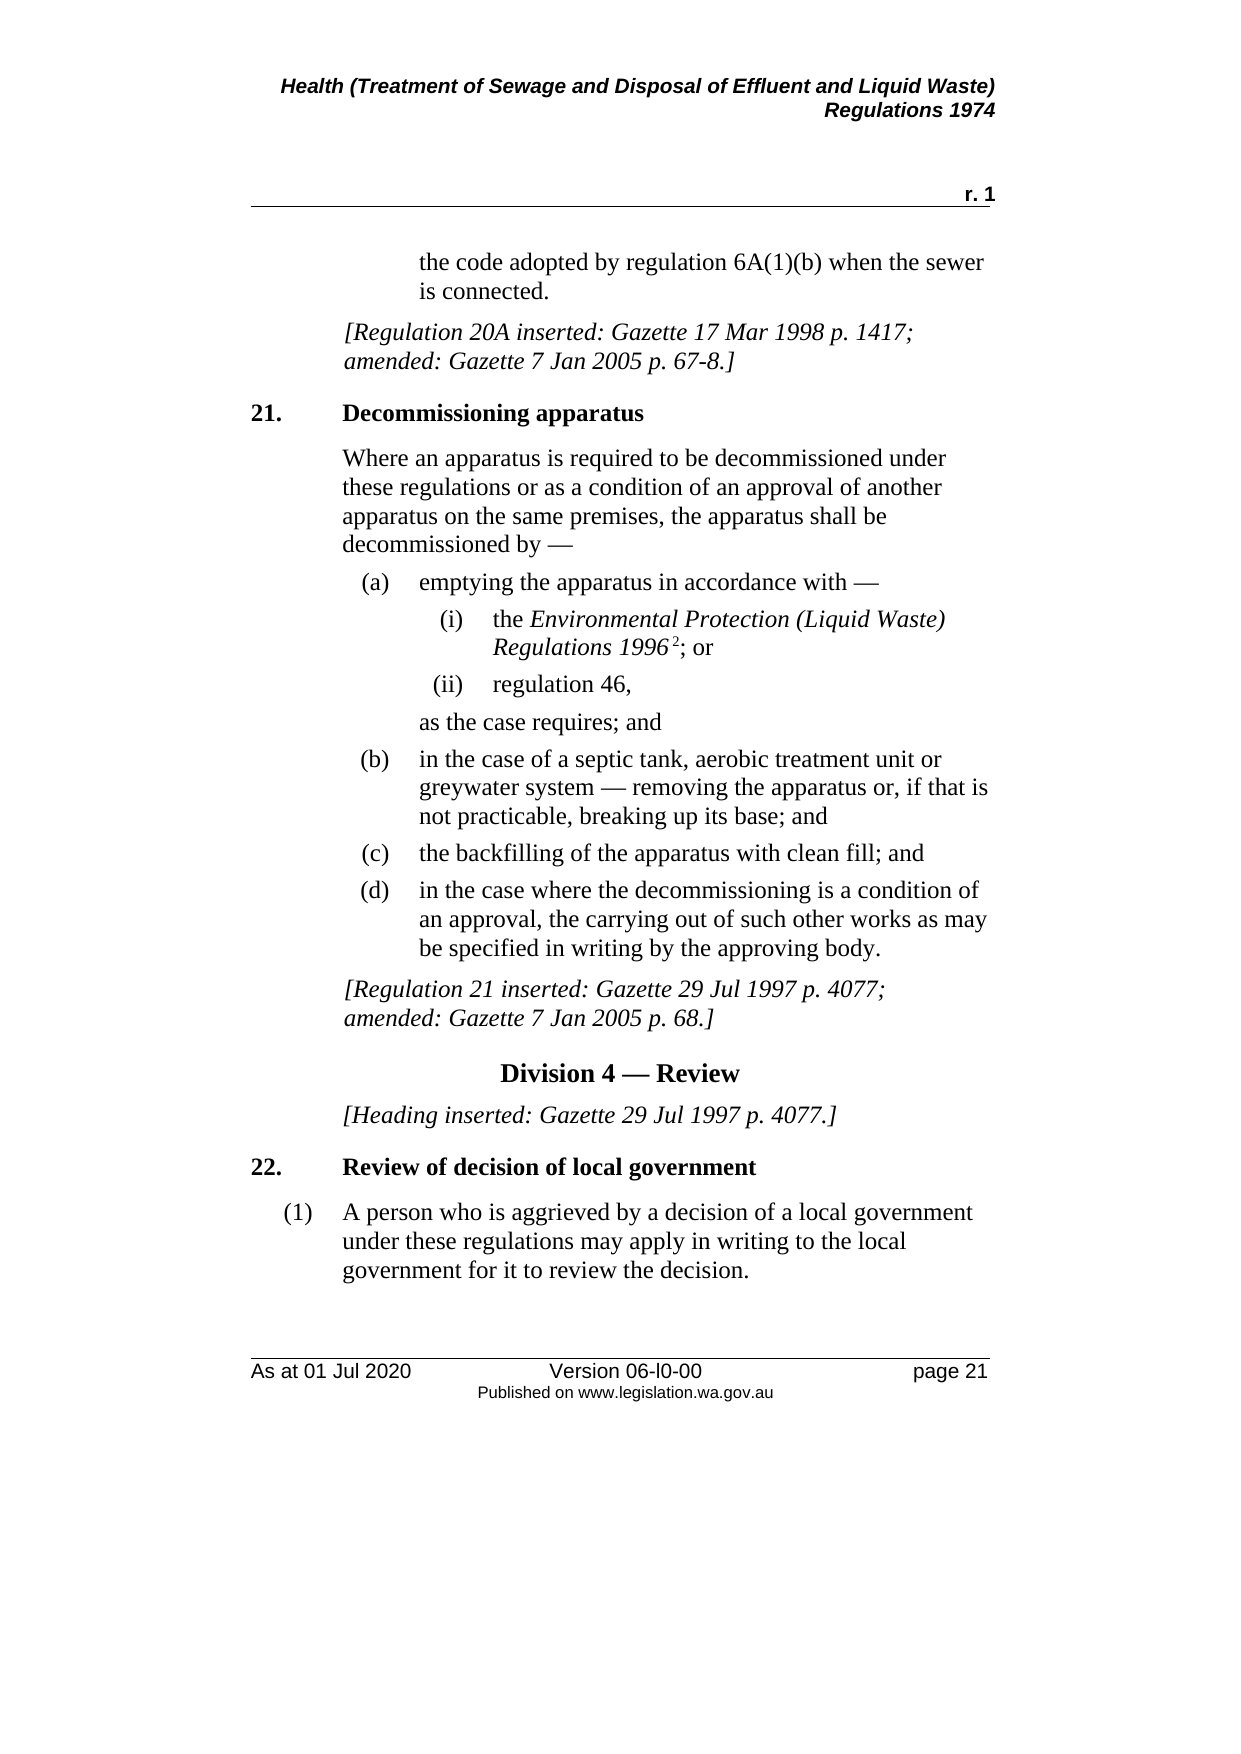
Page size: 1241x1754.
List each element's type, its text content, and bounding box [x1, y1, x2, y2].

text (a) emptying the apparatus in accordance with — [251, 567, 990, 595]
text [Regulation 20A inserted: Gazette 17 Mar 1998 p. 1417; amended: Gazette 7 Jan 2005 p. 67-8.] [251, 317, 990, 375]
subtitle Division 4 — Review [251, 1057, 990, 1088]
text (i) the Environmental Protection (Liquid Waste) Regulations 1996 2; or [251, 604, 990, 661]
subtitle 22. Review of decision of local government [251, 1152, 990, 1181]
text (c) the backfilling of the apparatus with clean fill; and [251, 838, 990, 867]
subtitle 21. Decommissioning apparatus [251, 398, 990, 427]
text Where an apparatus is required to be decommissioned under these regulations or as a condition of an approval of another apparatus on the same premises, the apparatus shall be decommissioned by — [251, 443, 990, 558]
subtitle [Heading inserted: Gazette 29 Jul 1997 p. 4077.] [251, 1100, 990, 1129]
text as the case requires; and [251, 707, 990, 735]
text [251, 247, 990, 305]
text (b) in the case of a septic tank, aerobic treatment unit or greywater system — removing the apparatus or, if that is not practicable, breaking up its base; and [251, 744, 990, 830]
text (1) A person who is aggrieved by a decision of a local government under these regulations may apply in writing to the local government for it to review the decision. [251, 1197, 990, 1284]
text [Regulation 21 inserted: Gazette 29 Jul 1997 p. 4077; amended: Gazette 7 Jan 2005 p. 68.] [251, 974, 990, 1032]
text (d) in the case where the decommissioning is a condition of an approval, the carrying out of such other works as may be specified in writing by the approving body. [251, 875, 990, 962]
text (ii) regulation 46, [251, 669, 990, 698]
